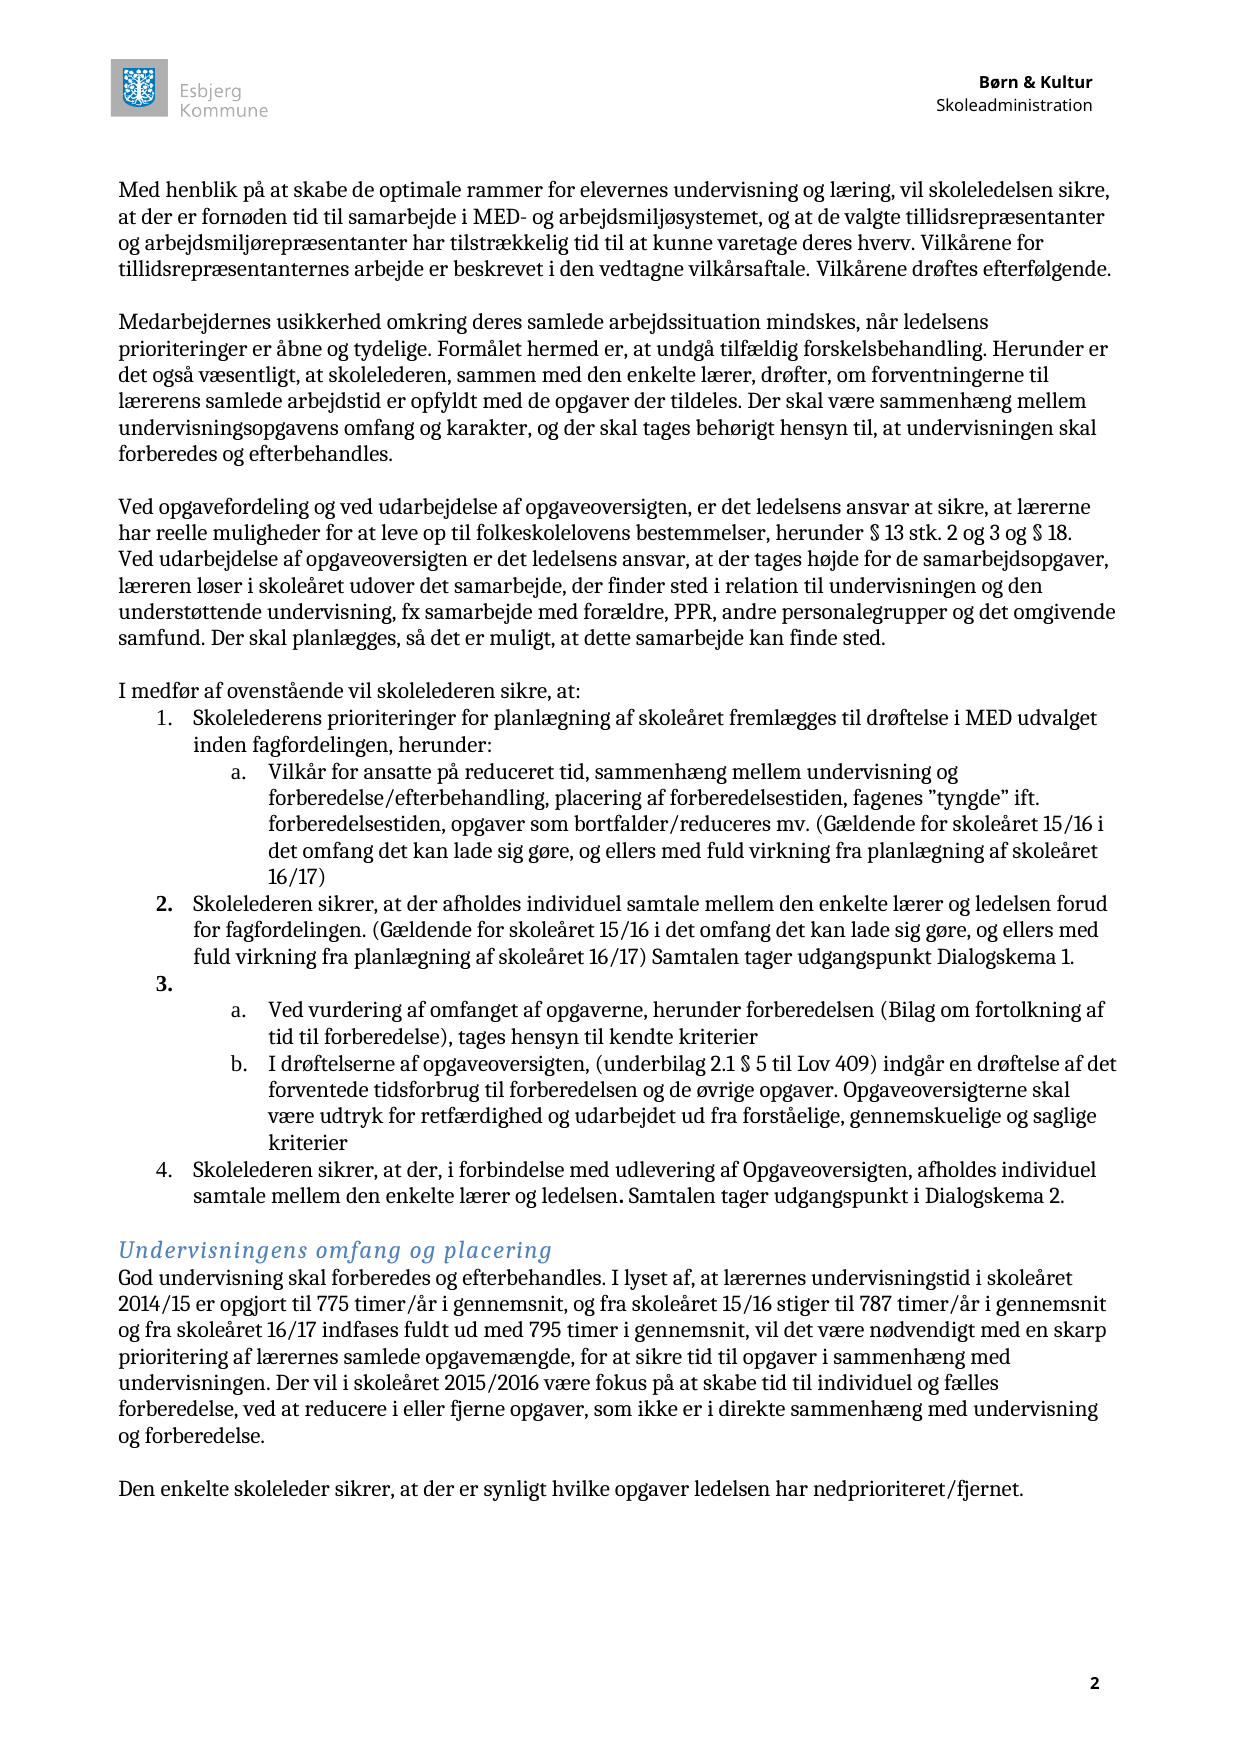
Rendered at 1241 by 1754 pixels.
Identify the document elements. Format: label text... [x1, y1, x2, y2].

text Medarbejdernes usikkerhed omkring deres samlede arbejdssituation mindskes, når ledelsens prioriteringer er åbne og tydelige. Formålet hermed er, at undgå tilfældig forskelsbehandling. Herunder er det også væsentligt, at skolelederen, sammen med den enkelte lærer, drøfter, om forventningerne til lærerens samlede arbejdstid er opfyldt med de opgaver der tildeles. Der skal være sammenhæng mellem undervisningsopgavens omfang og karakter, og der skal tages behørigt hensyn til, at undervisningen skal forberedes og efterbehandles. [118, 309, 1122, 467]
text God undervisning skal forberedes og efterbehandles. I lyset af, at lærernes undervisningstid i skoleåret 2014/15 er opgjort til 775 timer/år i gennemsnit, og fra skoleåret 15/16 stiger til 787 timer/år i gennemsnit og fra skoleåret 16/17 indfases fuldt ud med 795 timer i gennemsnit, vil det være nødvendigt med en skarp prioritering af lærernes samlede opgavemængde, for at sikre tid til opgaver i sammenhæng med undervisningen. Der vil i skoleåret 2015/2016 være fokus på at skabe tid til individuel og fælles forberedelse, ved at reducere i eller fjerne opgaver, som ikke er i direkte sammenhæng med undervisning og forberedelse. [118, 1264, 1122, 1449]
text Ved udarbejdelse af opgaveoversigten er det ledelsens ansvar, at der tages højde for de samarbejdsopgaver, læreren løser i skoleåret udover det samarbejde, der finder sted i relation til undervisningen og den understøttende undervisning, fx samarbejde med forældre, PPR, andre personalegrupper og det omgivende samfund. Der skal planlægges, så det er muligt, at dette samarbejde kan finde sted. [118, 546, 1122, 652]
list I drøftelserne af opgaveoversigten, (underbilag 2.1 § 5 til Lov 409) indgår en drøftelse af det forventede tidsforbrug til forberedelsen og de øvrige opgaver. Opgaveoversigterne skal være udtryk for retfærdighed og udarbejdet ud fra forståelige, gennemskuelige og saglige kriterier [231, 1050, 1122, 1156]
subtitle Undervisningens omfang og placering [118, 1236, 1122, 1264]
text Med henblik på at skabe de optimale rammer for elevernes undervisning og læring, vil skoleledelsen sikre, at der er fornøden tid til samarbejde i MED- og arbejdsmiljøsystemet, og at de valgte tillidsrepræsentanter og arbejdsmiljørepræsentanter har tilstrækkelig tid til at kunne varetage deres hverv. Vilkårene for tillidsrepræsentanternes arbejde er beskrevet i den vedtagne vilkårsaftale. Vilkårene drøftes efterfølgende. [118, 177, 1122, 283]
list Skolelederens prioriteringer for planlægning af skoleåret fremlægges til drøftelse i MED udvalget inden fagfordelingen, herunder: [156, 704, 1122, 758]
list Skolelederen sikrer, at der afholdes individuel samtale mellem den enkelte lærer og ledelsen forud for fagfordelingen. (Gældende for skoleåret 15/16 i det omfang det kan lade sig gøre, og ellers med fuld virkning fra planlægning af skoleåret 16/17) Samtalen tager udgangspunkt Dialogskema 1. [156, 890, 1122, 970]
list Vilkår for ansatte på reduceret tid, sammenhæng mellem undervisning og forberedelse/efterbehandling, placering af forberedelsestiden, fagenes ”tyngde” ift. forberedelsestiden, opgaver som bortfalder/reduceres mv. (Gældende for skoleåret 15/16 i det omfang det kan lade sig gøre, og ellers med fuld virkning fra planlægning af skoleåret 16/17) [231, 758, 1122, 890]
text I medfør af ovenstående vil skolelederen sikre, at: [118, 678, 1122, 704]
text Den enkelte skoleleder sikrer, at der er synligt hvilke opgaver ledelsen har nedprioriteret/fjernet. [118, 1475, 1122, 1502]
text Ved opgavefordeling og ved udarbejdelse af opgaveoversigten, er det ledelsens ansvar at sikre, at lærerne har reelle muligheder for at leve op til folkeskolelovens bestemmelser, herunder § 13 stk. 2 og 3 og § 18. [118, 493, 1122, 546]
list Skolelederen sikrer, at der, i forbindelse med udlevering af Opgaveoversigten, afholdes individuel samtale mellem den enkelte lærer og ledelsen. Samtalen tager udgangspunkt i Dialogskema 2. [156, 1156, 1122, 1209]
list Ved vurdering af omfanget af opgaverne, herunder forberedelsen (Bilag om fortolkning af tid til forberedelse), tages hensyn til kendte kriterier [231, 996, 1122, 1050]
picture [110, 59, 268, 117]
